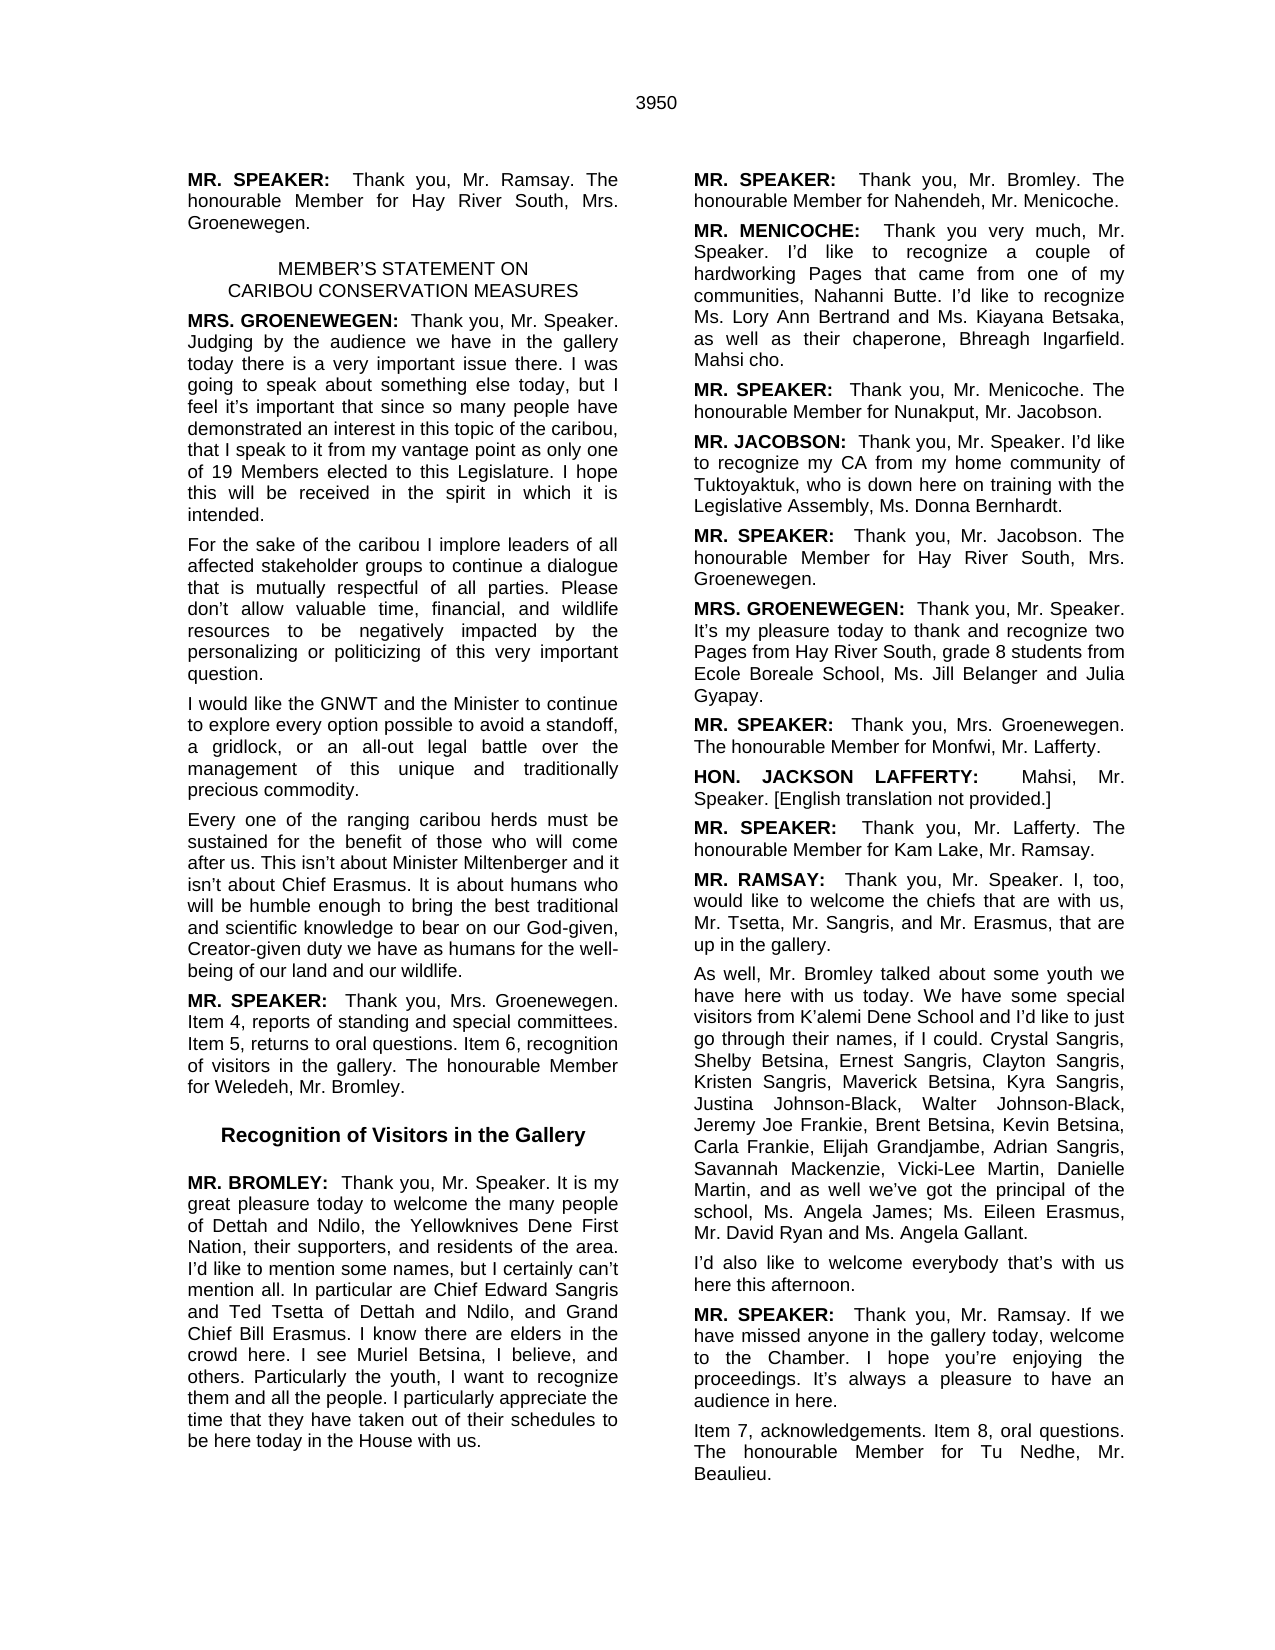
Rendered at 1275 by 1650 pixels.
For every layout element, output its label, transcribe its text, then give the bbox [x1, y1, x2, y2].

subtitle MEMBER’S STATEMENT ON CARIBOU CONSERVATION MEASURES [187, 258, 619, 301]
text MR. SPEAKER: Thank you, Mr. Jacobson. The honourable Member for Hay River South, Mrs. Groenewegen. [694, 525, 1125, 590]
text MR. SPEAKER: Thank you, Mr. Bromley. The honourable Member for Nahendeh, Mr. Menicoche. [694, 168, 1125, 211]
text MR. RAMSAY: Thank you, Mr. Speaker. I, too, would like to welcome the chiefs that are with us, Mr. Tsetta, Mr. Sangris, and Mr. Erasmus, that are up in the gallery. [694, 869, 1125, 955]
text Item 7, acknowledgements. Item 8, oral questions. The honourable Member for Tu Nedhe, Mr. Beaulieu. [694, 1419, 1125, 1484]
text I would like the GNWT and the Minister to continue to explore every option possible to avoid a standoff, a gridlock, or an all-out legal battle over the management of this unique and traditionally precious commodity. [187, 693, 619, 801]
text I’d also like to welcome everybody that’s with us here this afternoon. [694, 1252, 1125, 1295]
text MR. SPEAKER: Thank you, Mrs. Groenewegen. Item 4, reports of standing and special committees. Item 5, returns to oral questions. Item 6, recognition of visitors in the gallery. The honourable Member for Weledeh, Mr. Bromley. [187, 990, 619, 1097]
text MR. BROMLEY: Thank you, Mr. Speaker. It is my great pleasure today to welcome the many people of Dettah and Ndilo, the Yellowknives Dene First Nation, their supporters, and residents of the area. I’d like to mention some names, but I certainly can’t mention all. In particular are Chief Edward Sangris and Ted Tsetta of Dettah and Ndilo, and Grand Chief Bill Erasmus. I know there are elders in the crowd here. I see Muriel Betsina, I believe, and others. Particularly the youth, I want to recognize them and all the people. I particularly appreciate the time that they have taken out of their schedules to be here today in the House with us. [187, 1171, 619, 1452]
text MR. SPEAKER: Thank you, Mrs. Groenewegen. The honourable Member for Monfwi, Mr. Lafferty. [694, 714, 1125, 757]
subtitle Recognition of Visitors in the Gallery [187, 1122, 619, 1146]
text MRS. GROENEWEGEN: Thank you, Mr. Speaker. It’s my pleasure today to thank and recognize two Pages from Hay River South, grade 8 students from Ecole Boreale School, Ms. Jill Belanger and Julia Gyapay. [694, 598, 1125, 706]
text MRS. GROENEWEGEN: Thank you, Mr. Speaker. Judging by the audience we have in the gallery today there is a very important issue there. I was going to speak about something else today, but I feel it’s important that since so many people have demonstrated an interest in this topic of the caribou, that I speak to it from my vantage point as only one of 19 Members elected to this Legislature. I hope this will be received in the spirit in which it is intended. [187, 309, 619, 525]
text MR. SPEAKER: Thank you, Mr. Ramsay. If we have missed anyone in the gallery today, welcome to the Chamber. I hope you’re enjoying the proceedings. It’s always a pleasure to have an audience in here. [694, 1303, 1125, 1411]
text For the sake of the caribou I implore leaders of all affected stakeholder groups to continue a dialogue that is mutually respectful of all parties. Please don’t allow valuable time, financial, and wildle resources to be negatively impacted by the personalizing or politicizing of this very important question. [187, 533, 619, 684]
text As well, Mr. Bromley talked about some youth we have here with us today. We have some special visitors from K’alemi Dene School and I’d like to just go through their names, I could. Crystal Sangris, Shelby Betsina, Ernest Sangris, Clayton Sangris, Kristen Sangris, Maverick Betsina, Kyra Sangris, Justina Johnson-Black, Walter Johnson-Black, Jeremy Joe Frankie, Brent Betsina, Kevin Betsina, Carla Frankie, Elijah Grandjambe, Adrian Sangris, Savannah Mackenzie, Vicki-Lee Martin, Danielle Martin, and as well we’ve got the principal of the school, Ms. Angela James; Ms. Eileen Erasmus, Mr. David Ryan and Ms. Angela Gallant. [694, 963, 1125, 1243]
text MR. SPEAKER: Thank you, Mr. Lafferty. The honourable Member for Kam Lake, Mr. Ramsay. [694, 817, 1125, 860]
text MR. SPEAKER: Thank you, Mr. Ramsay. The honourable Member for Hay River South, Mrs. Groenewegen. [187, 168, 619, 233]
text HON. JACKSON LAFFERTY: Mahsi, Mr. Speaker. [English translation not provided.] [694, 766, 1125, 809]
text Every one of the ranging caribou herds must be sustained for the benefit of those who will come after us. This isn’t about Minister Miltenberger and it isn’t about Chief Erasmus. It is about humans who will be humble enough to bring the best traditional and scientic knowledge to bear on our God-given, Creator-given duty we have as humans for the well-being of our land and our wildle. [187, 809, 619, 981]
text MR. JACOBSON: Thank you, Mr. Speaker. I’d like to recognize my CA from my home community of Tuktoyaktuk, who is down here on training with the Legislative Assembly, Ms. Donna Bernhardt. [694, 431, 1125, 517]
text MR. SPEAKER: Thank you, Mr. Menicoche. The honourable Member for Nunakput, Mr. Jacobson. [694, 379, 1125, 422]
text MR. MENICOCHE: Thank you very much, Mr. Speaker. I’d like to recognize a couple of hardworking Pages that came from one of my communities, Nahanni Butte. I’d like to recognize Ms. Lory Ann Bertrand and Ms. Kiayana Betsaka, as well as their chaperone, Bhreagh Ingarfield. Mahsi cho. [694, 220, 1125, 371]
